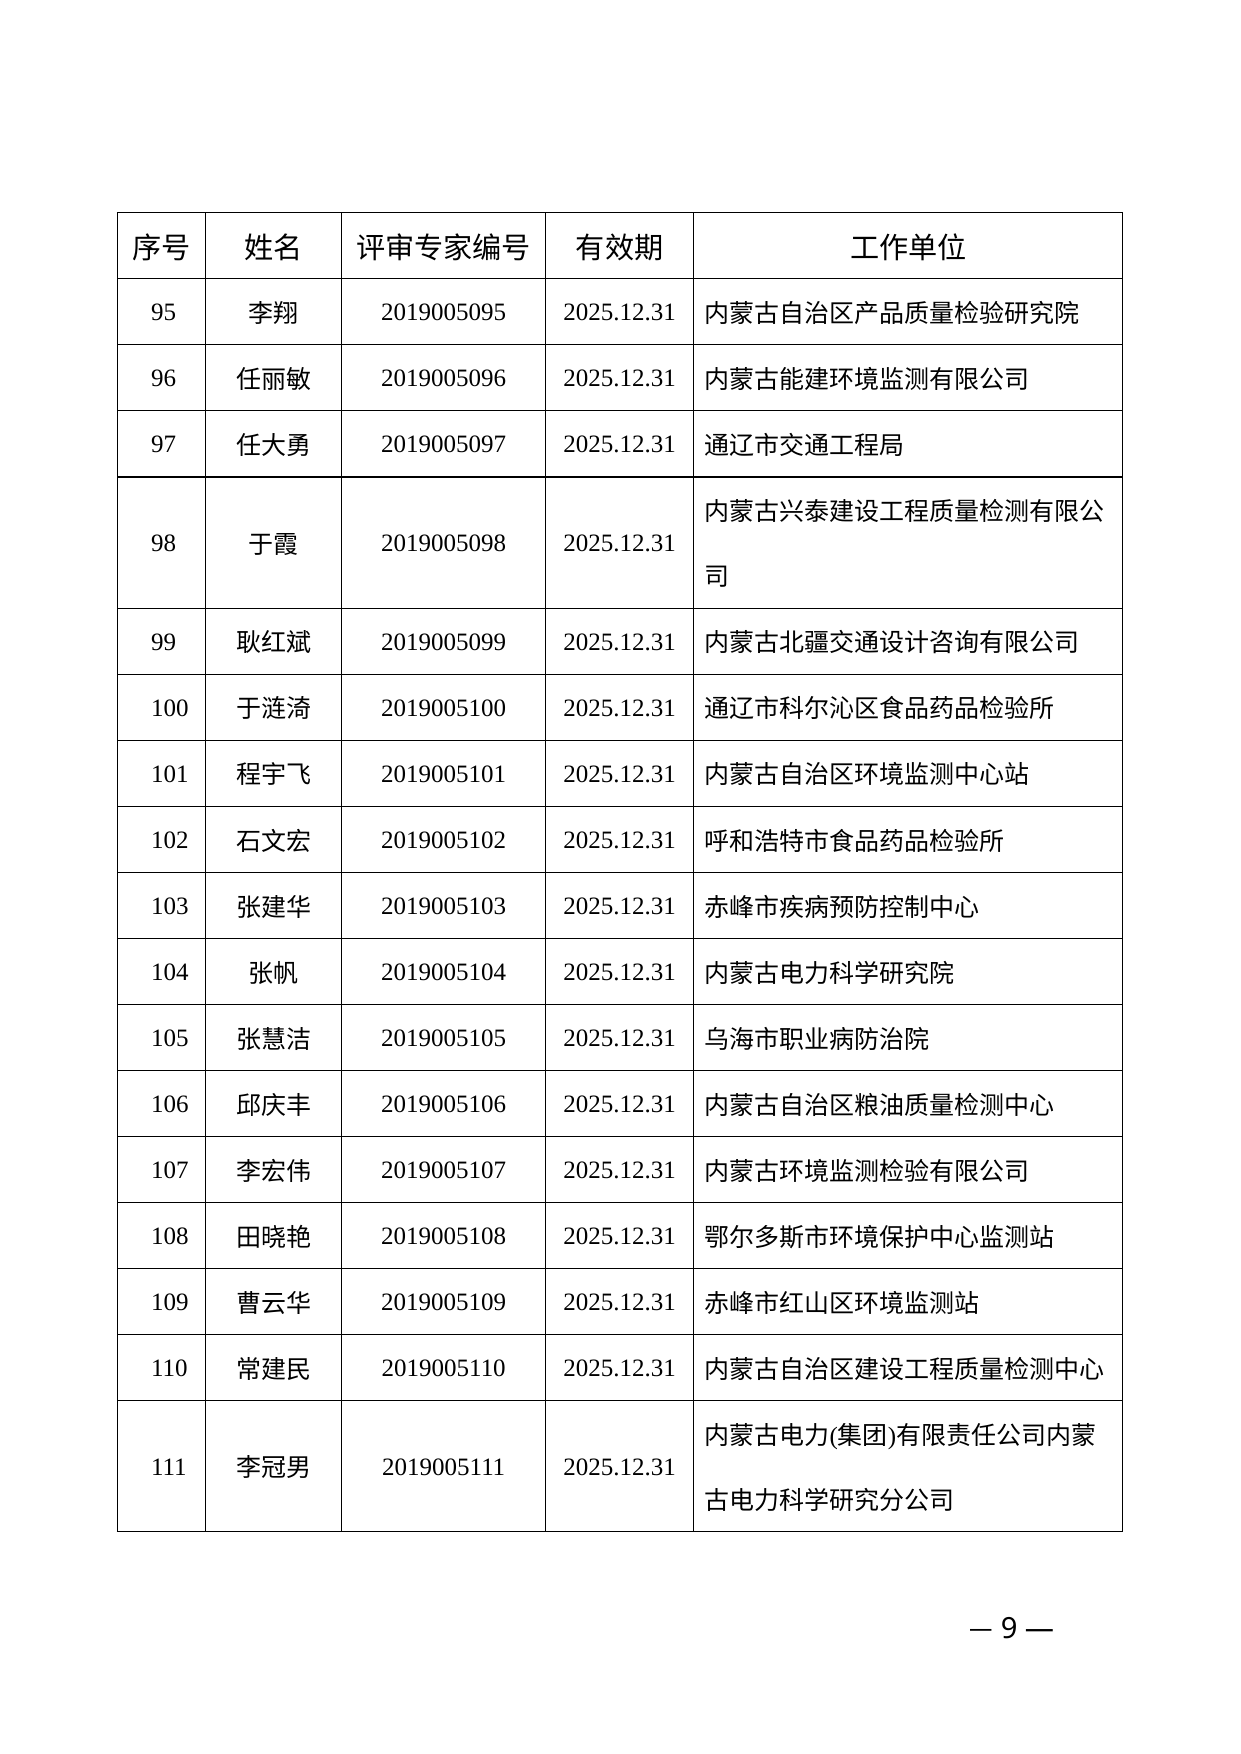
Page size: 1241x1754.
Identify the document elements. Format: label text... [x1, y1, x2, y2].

table_cell 内蒙古自治区粮油质量检测中心 [694, 1071, 1122, 1136]
table_cell 常建民 [206, 1335, 341, 1400]
table_cell 2019005097 [342, 411, 545, 476]
table_cell [118, 741, 205, 806]
table_cell 2025.12.31 [546, 873, 693, 938]
table_cell 石文宏 [206, 807, 341, 872]
table_cell 内蒙古自治区环境监测中心站 [694, 741, 1122, 806]
table_cell 2025.12.31 [546, 411, 693, 476]
table_cell 2019005098 [342, 478, 545, 607]
table_cell [118, 279, 205, 344]
table_cell 张建华 [206, 873, 341, 938]
table_cell [118, 345, 205, 410]
table_cell 2019005103 [342, 873, 545, 938]
table_cell [118, 1203, 205, 1268]
table_cell 呼和浩特市食品药品检验所 [694, 807, 1122, 872]
table_cell 2025.12.31 [546, 1269, 693, 1334]
table_cell 2025.12.31 [546, 1005, 693, 1070]
table_cell 2019005101 [342, 741, 545, 806]
table_cell 赤峰市红山区环境监测站 [694, 1269, 1122, 1334]
table_cell 田晓艳 [206, 1203, 341, 1268]
table_cell 2019005108 [342, 1203, 545, 1268]
table_cell 2025.12.31 [546, 279, 693, 344]
table_cell 2025.12.31 [546, 1335, 693, 1400]
table_header 有效期 [546, 213, 693, 278]
table_cell 2019005104 [342, 939, 545, 1004]
table_cell 李冠男 [206, 1401, 341, 1531]
table_cell 2019005099 [342, 609, 545, 673]
table_cell 内蒙古兴泰建设工程质量检测有限公司 [694, 478, 1122, 607]
table_cell 内蒙古电力科学研究院 [694, 939, 1122, 1004]
table_cell 2025.12.31 [546, 807, 693, 872]
table_cell 任大勇 [206, 411, 341, 476]
table_header 姓名 [206, 213, 341, 278]
table_cell 2025.12.31 [546, 1071, 693, 1136]
table_cell 于霞 [206, 478, 341, 607]
table_cell 鄂尔多斯市环境保护中心监测站 [694, 1203, 1122, 1268]
table_cell [118, 478, 205, 607]
table_cell 程宇飞 [206, 741, 341, 806]
table_cell [118, 609, 205, 673]
table_cell 李翔 [206, 279, 341, 344]
table_cell 2025.12.31 [546, 345, 693, 410]
table_cell [118, 1005, 205, 1070]
table_cell 邱庆丰 [206, 1071, 341, 1136]
table_cell 2019005111 [342, 1401, 545, 1531]
table_cell 张帆 [206, 939, 341, 1004]
table_cell 2025.12.31 [546, 1137, 693, 1202]
table_cell [118, 807, 205, 872]
table_cell 2019005109 [342, 1269, 545, 1334]
table_cell 2019005102 [342, 807, 545, 872]
table_header 评审专家编号 [342, 213, 545, 278]
table_cell 通辽市交通工程局 [694, 411, 1122, 476]
table_cell 2025.12.31 [546, 609, 693, 673]
table_cell 内蒙古电力(集团)有限责任公司内蒙古电力科学研究分公司 [694, 1401, 1122, 1531]
table_cell [118, 1071, 205, 1136]
table_cell 2019005096 [342, 345, 545, 410]
table_cell [118, 1269, 205, 1334]
table_cell 通辽市科尔沁区食品药品检验所 [694, 675, 1122, 739]
table_cell 2025.12.31 [546, 1401, 693, 1531]
table_cell 2019005095 [342, 279, 545, 344]
table_cell [118, 1335, 205, 1400]
table_cell 张慧洁 [206, 1005, 341, 1070]
table_cell 赤峰市疾病预防控制中心 [694, 873, 1122, 938]
table_cell 2025.12.31 [546, 478, 693, 607]
table_cell 2019005110 [342, 1335, 545, 1400]
table_cell 乌海市职业病防治院 [694, 1005, 1122, 1070]
table_cell 内蒙古能建环境监测有限公司 [694, 345, 1122, 410]
table_cell 曹云华 [206, 1269, 341, 1334]
table_cell 2019005100 [342, 675, 545, 739]
table_cell [118, 411, 205, 476]
table_cell [118, 1137, 205, 1202]
table_cell 于涟渏 [206, 675, 341, 739]
table_cell 2025.12.31 [546, 741, 693, 806]
table_cell 内蒙古自治区产品质量检验研究院 [694, 279, 1122, 344]
table_cell [118, 939, 205, 1004]
table_cell [118, 1401, 205, 1531]
table_cell 2019005106 [342, 1071, 545, 1136]
table_cell 内蒙古环境监测检验有限公司 [694, 1137, 1122, 1202]
table_cell 2025.12.31 [546, 939, 693, 1004]
table_cell [118, 873, 205, 938]
table_cell 李宏伟 [206, 1137, 341, 1202]
table_cell 任丽敏 [206, 345, 341, 410]
table_cell 耿红斌 [206, 609, 341, 673]
table_cell 2019005105 [342, 1005, 545, 1070]
table_header 工作单位 [694, 213, 1122, 278]
table_cell 2025.12.31 [546, 1203, 693, 1268]
table_cell 2019005107 [342, 1137, 545, 1202]
table_cell 2025.12.31 [546, 675, 693, 739]
table_cell 内蒙古自治区建设工程质量检测中心 [694, 1335, 1122, 1400]
table_header 序号 [118, 213, 205, 278]
table_cell 内蒙古北疆交通设计咨询有限公司 [694, 609, 1122, 673]
table_cell [118, 675, 205, 739]
